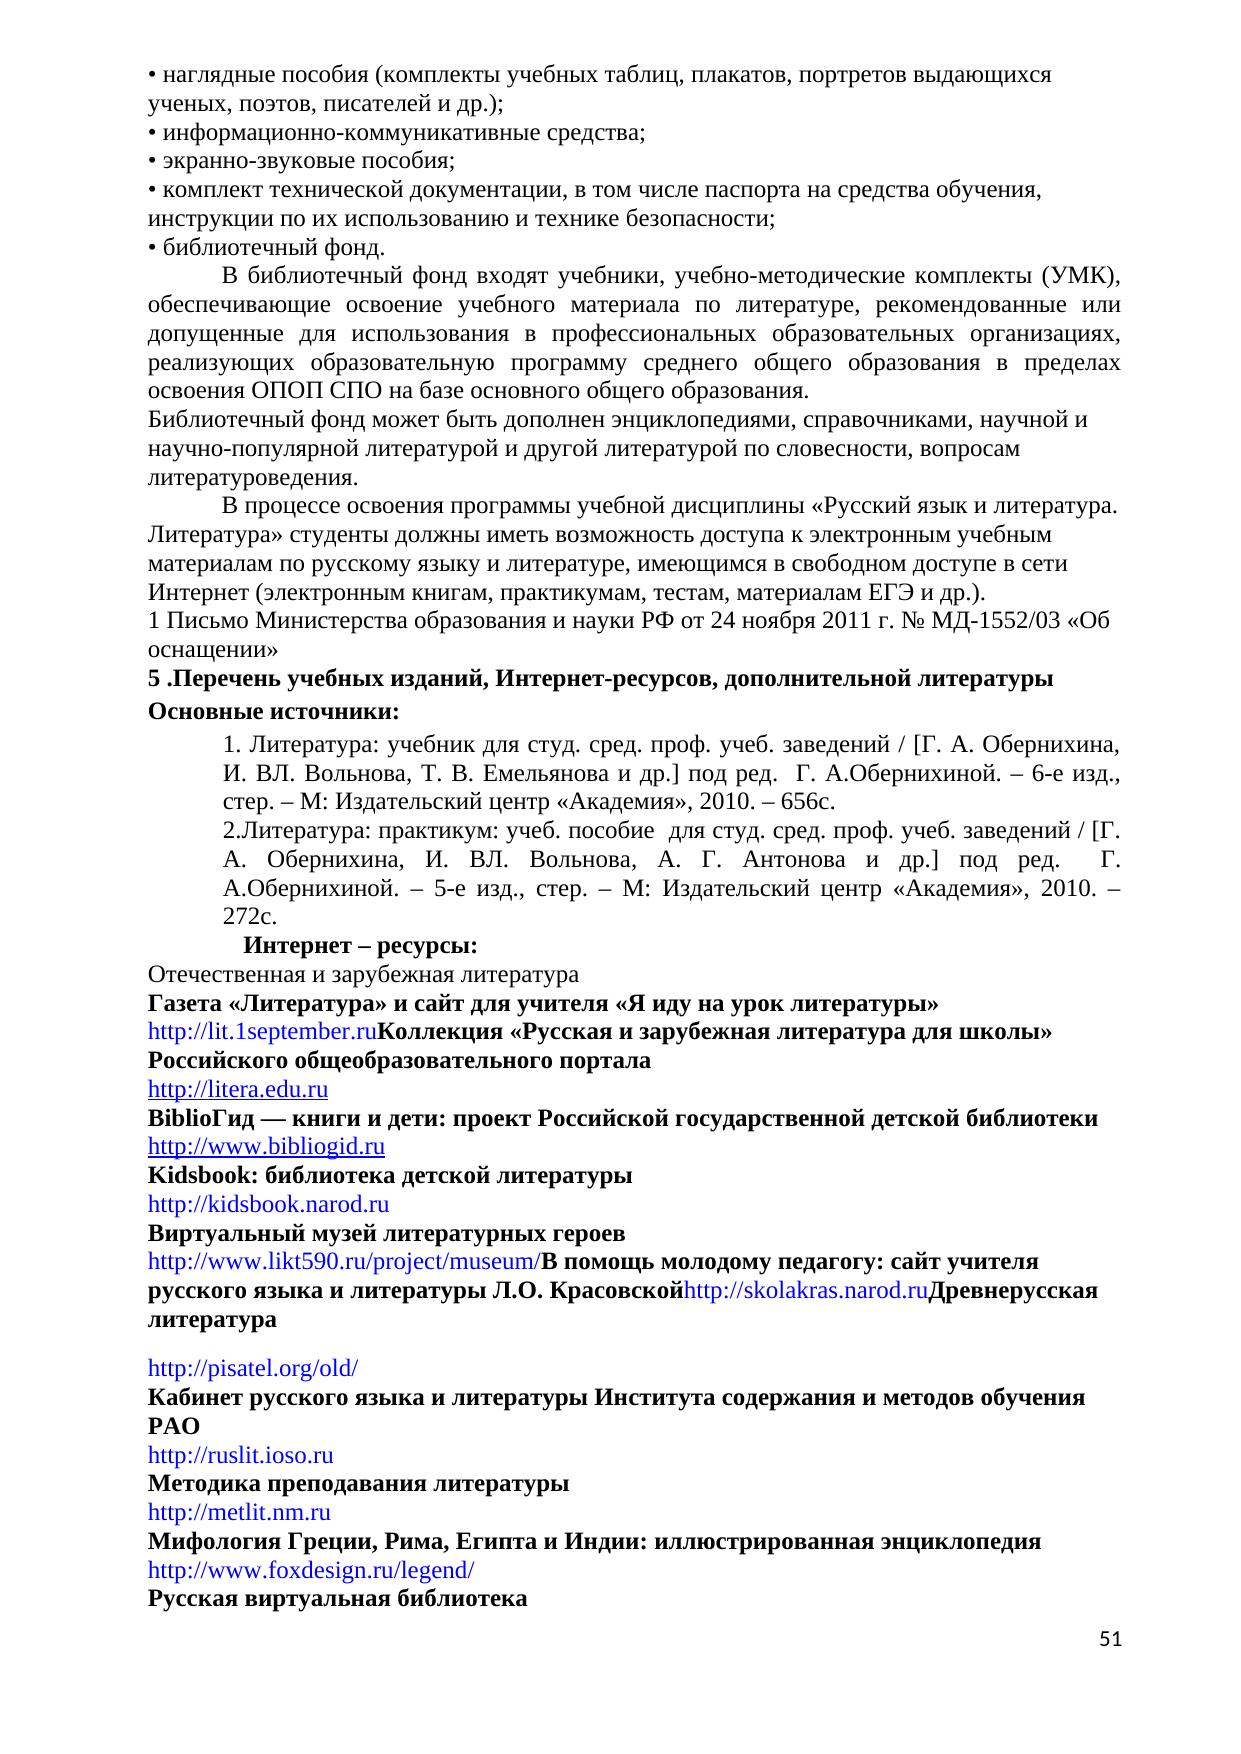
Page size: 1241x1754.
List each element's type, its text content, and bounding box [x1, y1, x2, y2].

text 2.Литература: практикум: учеб. пособие для студ. сред. проф. учеб. заведений / [Г. А. Обернихина, И. ВЛ. Вольнова, А. Г. Антонова и др.] под ред. Г. А.Обернихиной. – 5-е изд., стер. – М: Издательский центр «Академия», 2010. – 272с. [223, 815, 1122, 930]
text Газета «Литература» и сайт для учителя «Я иду на урок литературы» [148, 988, 1122, 1016]
text Методика преподавания литературы [148, 1468, 1122, 1497]
text • экранно-звуковые пособия; [148, 145, 1122, 174]
text 1. Литература: учебник для студ. сред. проф. учеб. заведений / [Г. А. Обернихина, И. ВЛ. Вольнова, Т. В. Емельянова и др.] под ред. Г. А.Обернихиной. – 6-е изд., стер. – М: Издательский центр «Академия», 2010. – 656с. [223, 729, 1122, 815]
text Мифология Греции, Рима, Египта и Индии: иллюстрированная энциклопедия [148, 1526, 1122, 1555]
text http://www.likt590.ru/project/museum/В помощь молодому педагогу: сайт учителя русского языка и литературы Л.О. Красовскойhttp://skolakras.narod.ruДревнерусская литература [148, 1246, 1122, 1333]
text http://metlit.nm.ru [148, 1497, 1122, 1526]
text http://ruslit.ioso.ru [148, 1440, 1122, 1468]
text BiblioГид — книги и дети: проект Российской государственной детской библиотеки [148, 1103, 1122, 1131]
text • наглядные пособия (комплекты учебных таблиц, плакатов, портретов выдающихся ученых, поэтов, писателей и др.); [148, 59, 1122, 117]
text Виртуальный музей литературных героев [148, 1218, 1122, 1246]
text http://lit.1september.ruКоллекция «Русская и зарубежная литература для школы» Российского общеобразовательного портала [148, 1016, 1122, 1074]
text • информационно-коммуникативные средства; [148, 117, 1122, 145]
text http://kidsbook.narod.ru [148, 1189, 1122, 1218]
text В библиотечный фонд входят учебники, учебно-методические комплекты (УМК), обеспечивающие освоение учебного материала по литературе, рекомендованные или допущенные для использования в профессиональных образовательных организациях, реализующих образовательную программу среднего общего образования в пределах освоения ОПОП СПО на базе основного общего образования. [148, 260, 1122, 404]
text • комплект технической документации, в том числе паспорта на средства обучения, инструкции по их использованию и технике безопасности; [148, 174, 1122, 232]
text http://www.bibliogid.ru [148, 1131, 1122, 1160]
text Основные источники: [148, 696, 1122, 724]
text В процессе освоения программы учебной дисциплины «Русский язык и литература. [148, 490, 1122, 519]
text Kidsbook: библиотека детской литературы [148, 1160, 1122, 1189]
text • библиотечный фонд. [148, 232, 1122, 260]
text Интернет – ресурсы: [148, 930, 1122, 959]
text 1 Письмо Министерства образования и науки РФ от 24 ноября 2011 г. № МД-1552/03 «Об оснащении» [148, 605, 1122, 663]
text http://pisatel.org/old/ [148, 1353, 1122, 1382]
text http://litera.edu.ru [148, 1074, 1122, 1103]
text Библиотечный фонд может быть дополнен энциклопедиями, справочниками, научной и научно-популярной литературой и другой литературой по словесности, вопросам литературоведения. [148, 404, 1122, 490]
text Литература» студенты должны иметь возможность доступа к электронным учебным материалам по русскому языку и литературе, имеющимся в свободном доступе в сети Интернет (электронным книгам, практикумам, тестам, материалам ЕГЭ и др.). [148, 519, 1122, 605]
text Кабинет русского языка и литературы Института содержания и методов обучения РАО [148, 1382, 1122, 1440]
text 5 .Перечень учебных изданий, Интернет-ресурсов, дополнительной литературы [148, 663, 1122, 692]
text http://www.foxdesign.ru/legend/ [148, 1555, 1122, 1583]
text Русская виртуальная библиотека [148, 1583, 1122, 1612]
text Отечественная и зарубежная литература [148, 959, 1122, 988]
